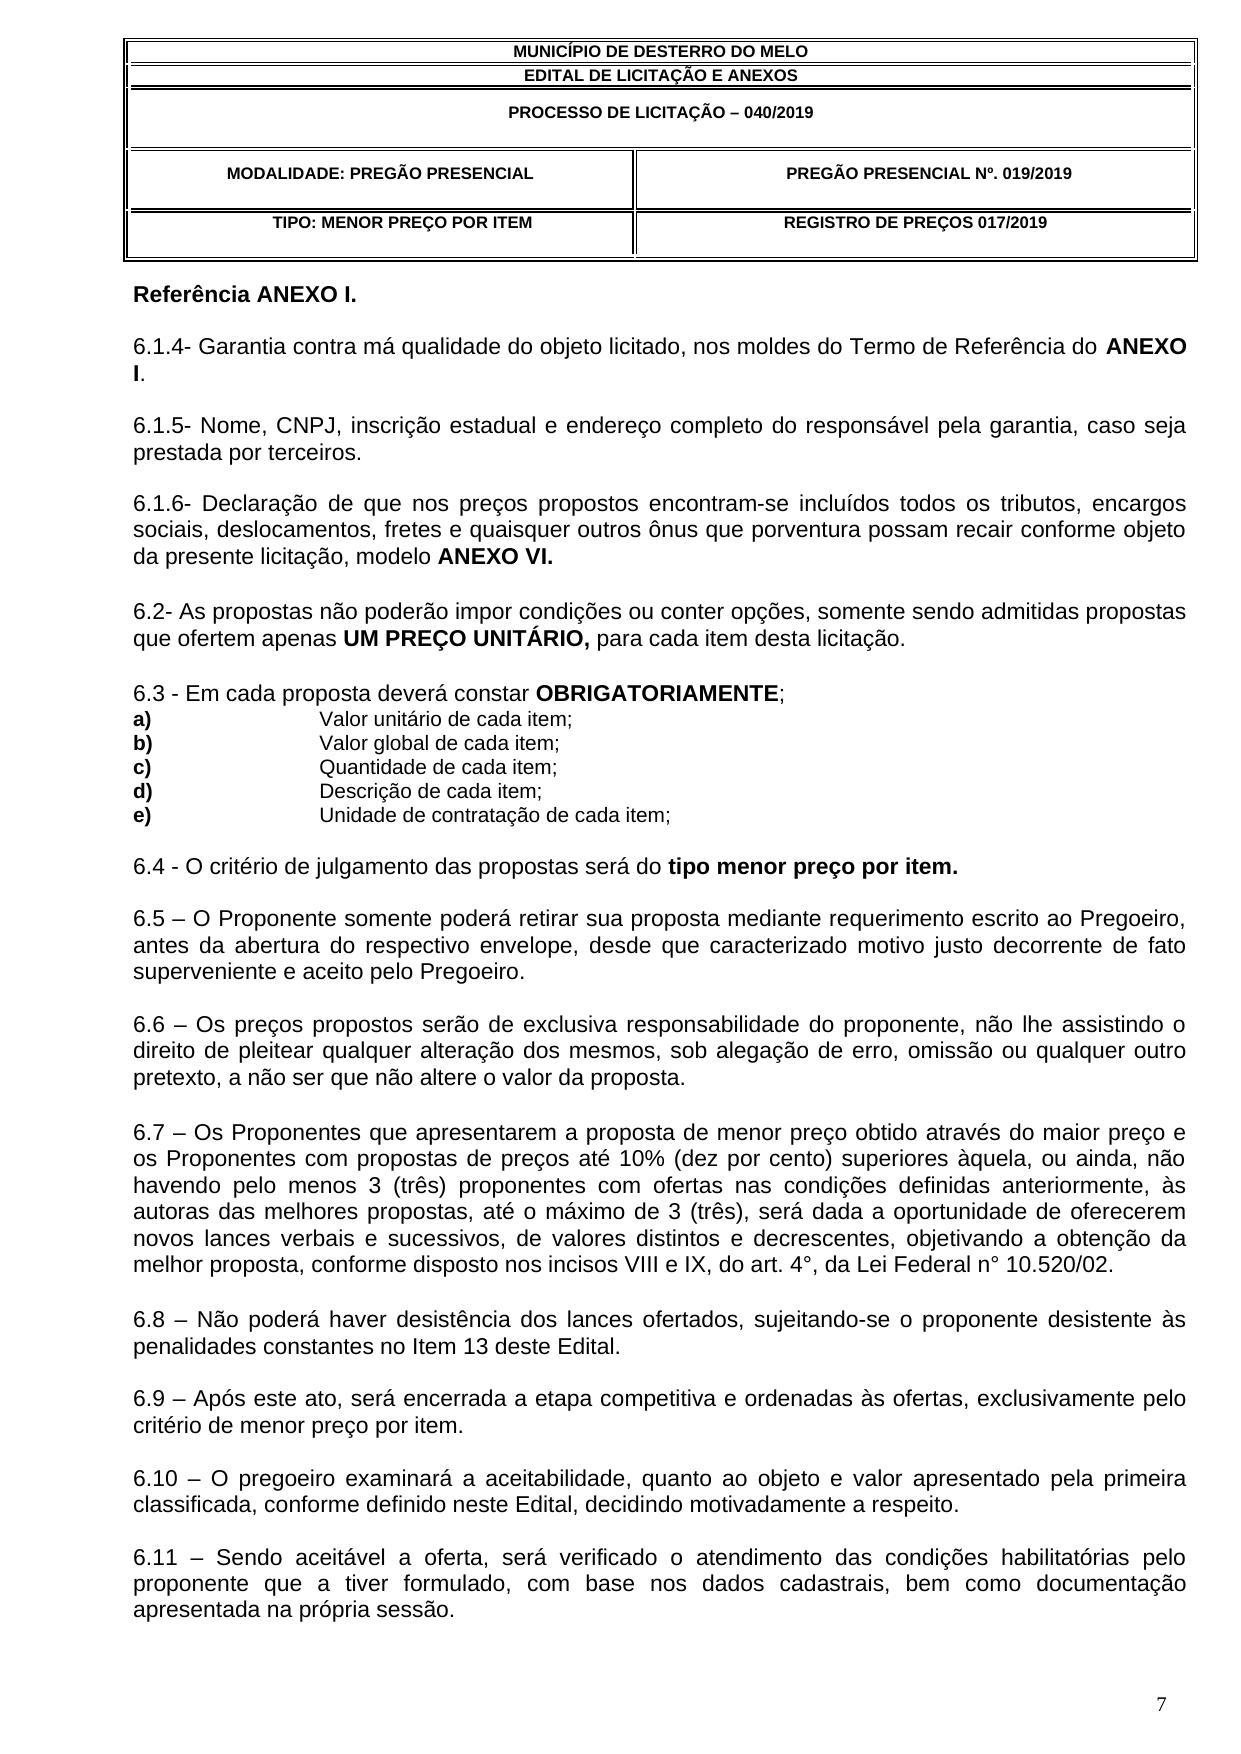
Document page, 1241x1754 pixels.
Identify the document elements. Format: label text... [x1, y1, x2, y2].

list Quantidade de cada item; [133, 754, 1187, 778]
text 6.4 - O critério de julgamento das propostas será do tipo menor preço por item. [133, 853, 1187, 879]
text 6.6 – Os preços propostos serão de exclusiva responsabilidade do proponente, não lhe assistindo o direito de pleitear qualquer alteração dos mesmos, sob alegação de erro, omissão ou qualquer outro pretexto, a não ser que não altere o valor da proposta. [133, 1011, 1187, 1090]
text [133, 281, 1187, 307]
text 6.1.4- Garantia contra má qualidade do objeto licitado, nos moldes do Termo de Referência do ANEXO I. [133, 333, 1187, 386]
list Unidade de contratação de cada item; [133, 802, 1187, 826]
text 6.5 – O Proponente somente poderá retirar sua proposta mediante requerimento escrito ao Pregoeiro, antes da abertura do respectivo envelope, desde que caracterizado motivo justo decorrente de fato superveniente e aceito pelo Pregoeiro. [133, 905, 1187, 984]
text 6.2- As propostas não poderão impor condições ou conter opções, somente sendo admitidas propostas que ofertem apenas UM PREÇO UNITÁRIO, para cada item desta licitação. [133, 598, 1187, 651]
text 6.1.6- Declaração de que nos preços propostos encontram-se incluídos todos os tributos, encargos sociais, deslocamentos, fretes e quaisquer outros ônus que porventura possam recair conforme objeto da presente licitação, modelo ANEXO VI. [133, 490, 1187, 569]
text 6.10 – O pregoeiro examinará a aceitabilidade, quanto ao objeto e valor apresentado pela primeira classificada, conforme definido neste Edital, decidindo motivadamente a respeito. [133, 1464, 1187, 1517]
text 6.9 – Após este ato, será encerrada a etapa competitiva e ordenadas às ofertas, exclusivamente pelo critério de menor preço por item. [133, 1385, 1187, 1438]
text 6.8 – Não poderá haver desistência dos lances ofertados, sujeitando-se o proponente desistente às penalidades constantes no Item 13 deste Edital. [133, 1306, 1187, 1359]
list Valor global de cada item; [133, 731, 1187, 754]
text 6.3 - Em cada proposta deverá constar OBRIGATORIAMENTE; [133, 680, 1187, 707]
text 6.1.5- Nome, CNPJ, inscrição estadual e endereço completo do responsável pela garantia, caso seja prestada por terceiros. [133, 412, 1187, 465]
list Descrição de cada item; [133, 778, 1187, 802]
text 6.7 – Os Proponentes que apresentarem a proposta de menor preço obtido através do maior preço e os Proponentes com propostas de preços até 10% (dez por cento) superiores àquela, ou ainda, não havendo pelo menos 3 (três) proponentes com ofertas nas condições definidas anteriormente, às autoras das melhores propostas, até o máximo de 3 (três), será dada a oportunidade de oferecerem novos lances verbais e sucessivos, de valores distintos e decrescentes, objetivando a obtenção da melhor proposta, conforme disposto nos incisos VIII e IX, do art. 4°, da Lei Federal n° 10.520/02. [133, 1119, 1187, 1277]
list Valor unitário de cada item; [133, 707, 1187, 731]
text 6.11 – Sendo aceitável a oferta, será verificado o atendimento das condições habilitatórias pelo proponente que a tiver formulado, com base nos dados cadastrais, bem como documentação apresentada na própria sessão. [133, 1543, 1187, 1623]
